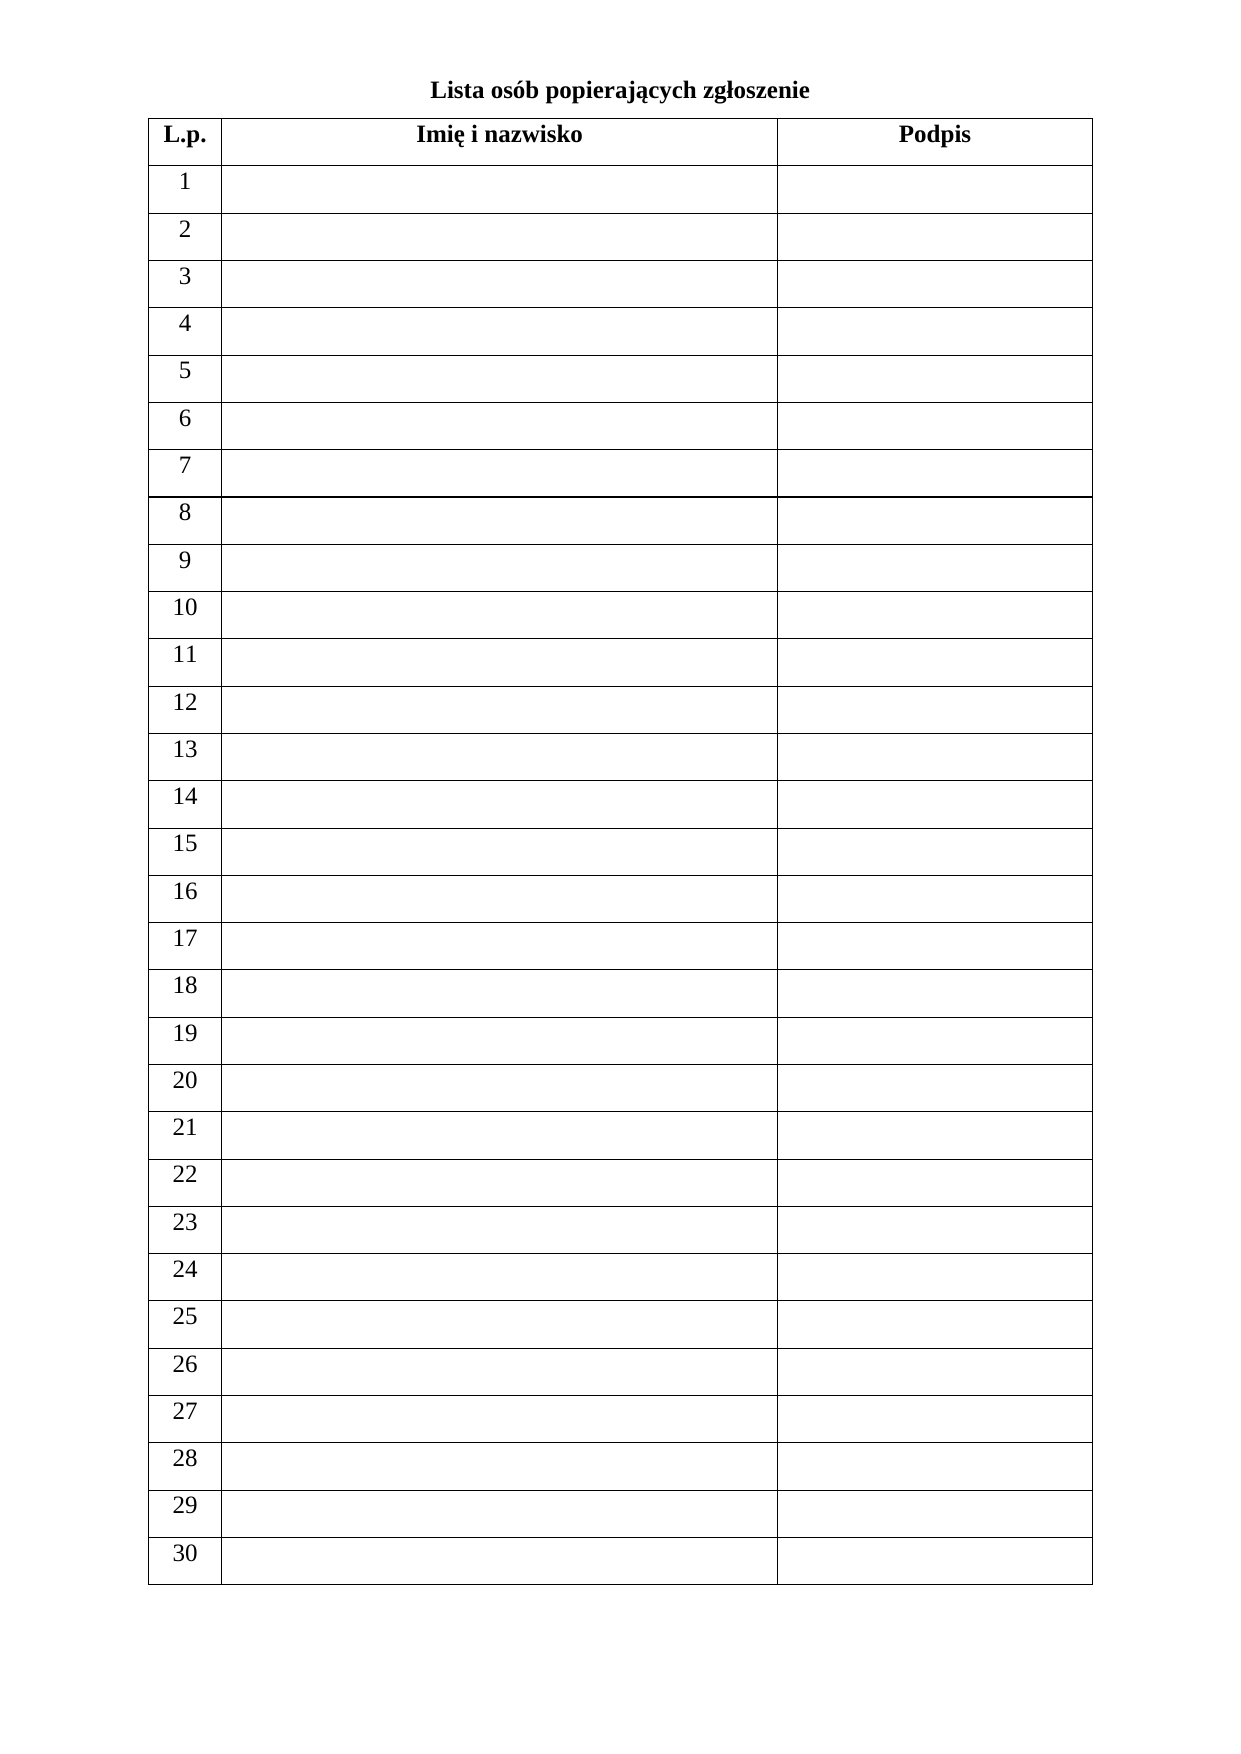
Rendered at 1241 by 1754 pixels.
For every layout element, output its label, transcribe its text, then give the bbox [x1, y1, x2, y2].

table_cell 11 [149, 639, 221, 686]
table_cell 4 [149, 308, 221, 354]
table_cell [778, 356, 1092, 402]
table_cell [778, 450, 1092, 496]
table_cell [778, 166, 1092, 213]
table_cell [778, 592, 1092, 638]
table_cell [222, 1491, 777, 1537]
table_cell [222, 734, 777, 780]
table_cell [222, 781, 777, 827]
table_cell [778, 261, 1092, 307]
table_cell [778, 498, 1092, 544]
table_cell [222, 545, 777, 591]
table_cell 17 [149, 923, 221, 969]
table_cell [778, 1538, 1092, 1584]
table_cell 18 [149, 970, 221, 1017]
table_cell 5 [149, 356, 221, 402]
table_cell [222, 1538, 777, 1584]
table_cell [222, 592, 777, 638]
table_header Imię i nazwisko [222, 119, 777, 165]
table_cell [222, 450, 777, 496]
table_cell [222, 1396, 777, 1442]
table_header Podpis [778, 119, 1092, 165]
table_cell 24 [149, 1254, 221, 1300]
table_cell [778, 923, 1092, 969]
table_cell 6 [149, 403, 221, 449]
table_cell 22 [149, 1160, 221, 1206]
table_cell [222, 261, 777, 307]
table_cell [778, 970, 1092, 1017]
table_cell 25 [149, 1301, 221, 1348]
table_cell 2 [149, 214, 221, 260]
table_cell [222, 829, 777, 875]
table_cell [222, 876, 777, 922]
table_cell [778, 1301, 1092, 1348]
table_cell 23 [149, 1207, 221, 1253]
table_cell [778, 1349, 1092, 1395]
table_cell [222, 403, 777, 449]
table_cell 21 [149, 1112, 221, 1158]
table_cell 12 [149, 687, 221, 733]
table_cell [778, 545, 1092, 591]
table_cell 7 [149, 450, 221, 496]
table_cell [778, 1396, 1092, 1442]
table_cell [222, 970, 777, 1017]
table_cell [778, 734, 1092, 780]
table_cell [222, 166, 777, 213]
table_cell 14 [149, 781, 221, 827]
table_cell 29 [149, 1491, 221, 1537]
table_cell [778, 1018, 1092, 1064]
table_cell 13 [149, 734, 221, 780]
table_cell [222, 1443, 777, 1489]
table_cell [222, 356, 777, 402]
table_cell [778, 639, 1092, 686]
table_cell [222, 923, 777, 969]
table_cell [778, 1207, 1092, 1253]
table_cell [222, 308, 777, 354]
table_cell [222, 1207, 777, 1253]
table_cell [778, 403, 1092, 449]
table_cell [778, 1491, 1092, 1537]
table_cell 8 [149, 498, 221, 544]
table_cell [222, 1112, 777, 1158]
table_cell 9 [149, 545, 221, 591]
table_header L.p. [149, 119, 221, 165]
table_cell 1 [149, 166, 221, 213]
table_cell [778, 1065, 1092, 1111]
table_cell [222, 498, 777, 544]
table_cell [222, 1160, 777, 1206]
table_cell [778, 214, 1092, 260]
table_cell [778, 687, 1092, 733]
text Lista osób popierających zgłoszenie [75, 75, 1165, 104]
table_cell 10 [149, 592, 221, 638]
table_cell 26 [149, 1349, 221, 1395]
table_cell [222, 1301, 777, 1348]
table_cell [222, 1018, 777, 1064]
table_cell 3 [149, 261, 221, 307]
table_cell [222, 214, 777, 260]
table_cell 20 [149, 1065, 221, 1111]
table_cell [222, 1349, 777, 1395]
table_cell 16 [149, 876, 221, 922]
table_cell [222, 687, 777, 733]
table_cell 19 [149, 1018, 221, 1064]
table_cell [778, 1443, 1092, 1489]
table_cell 27 [149, 1396, 221, 1442]
table_cell 30 [149, 1538, 221, 1584]
table_cell 15 [149, 829, 221, 875]
table_cell 28 [149, 1443, 221, 1489]
table_cell [778, 876, 1092, 922]
table_cell [778, 308, 1092, 354]
table_cell [778, 1254, 1092, 1300]
table_cell [222, 1065, 777, 1111]
table_cell [778, 829, 1092, 875]
table_cell [778, 781, 1092, 827]
table_cell [222, 639, 777, 686]
table_cell [778, 1112, 1092, 1158]
table_cell [222, 1254, 777, 1300]
table_cell [778, 1160, 1092, 1206]
